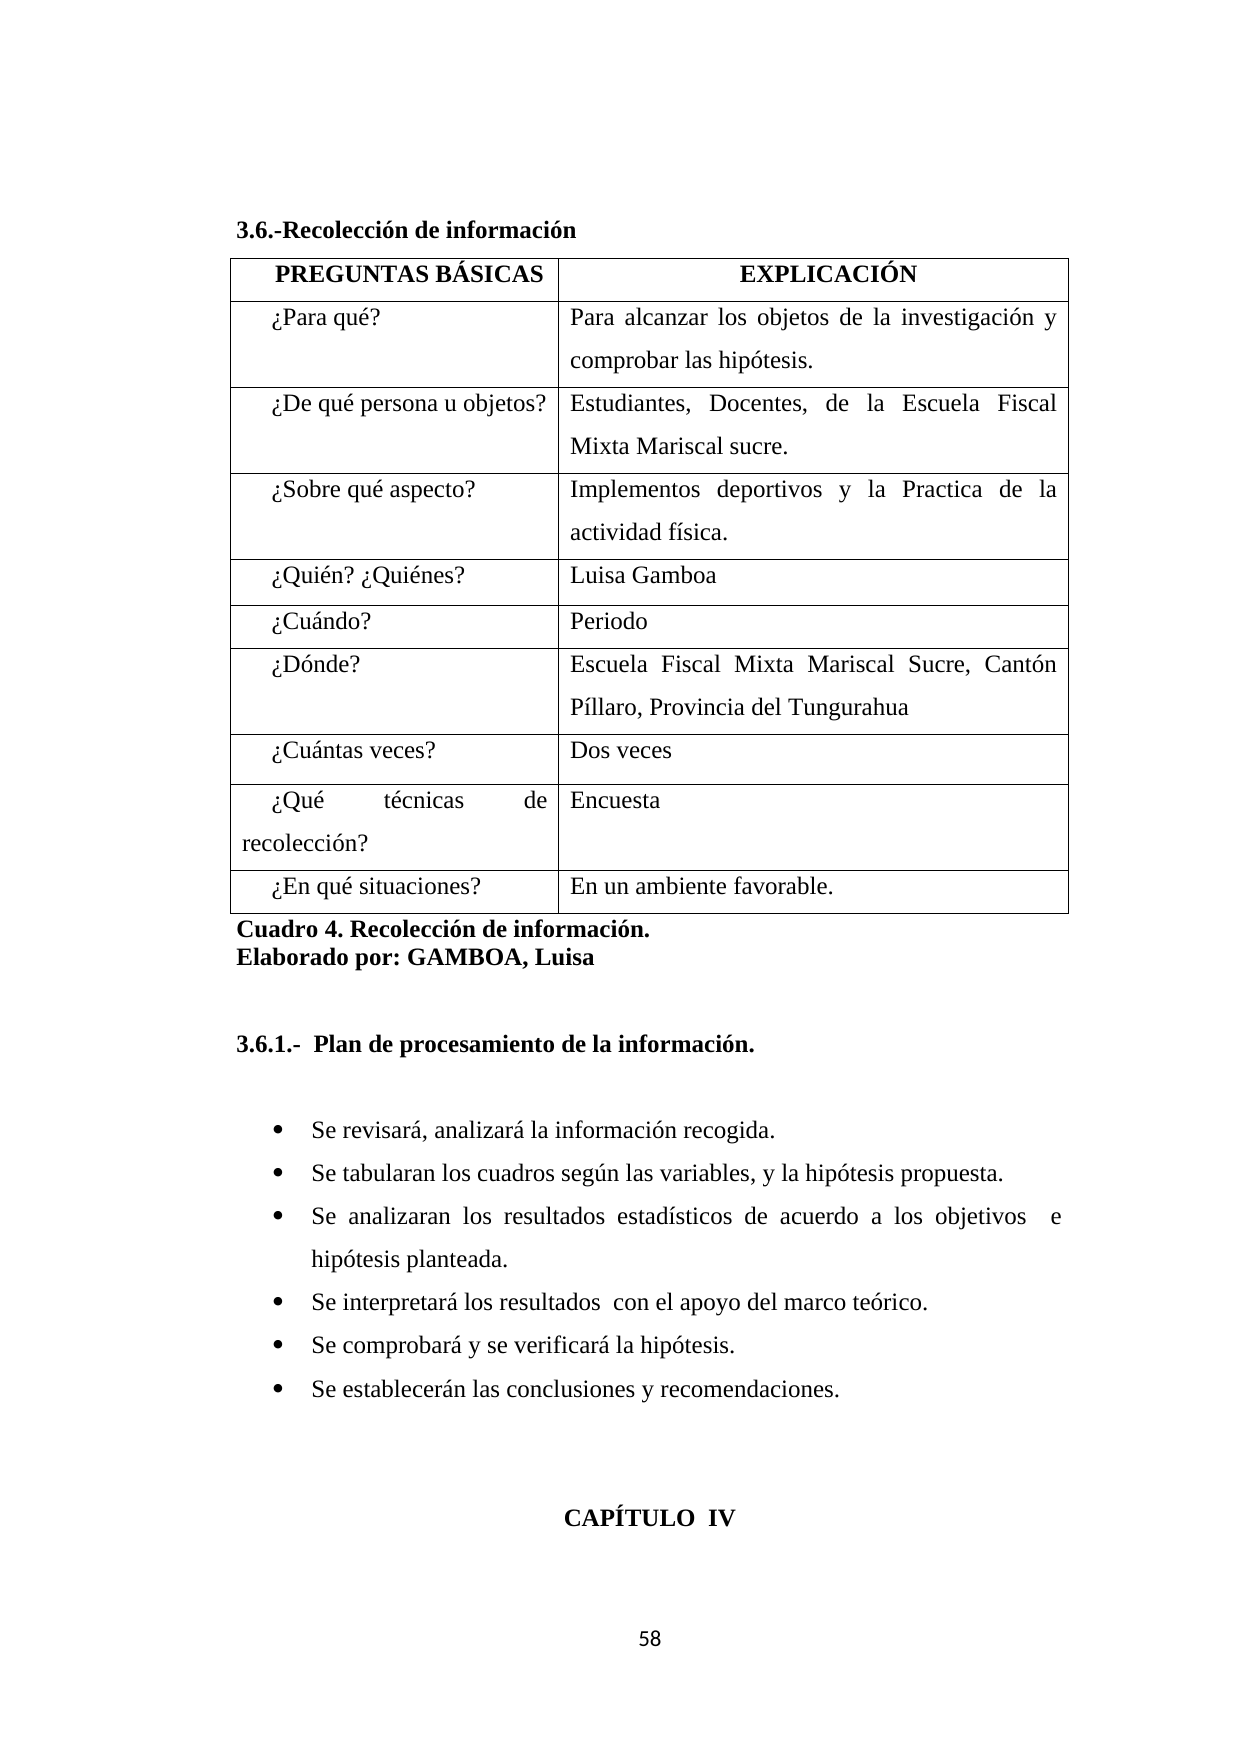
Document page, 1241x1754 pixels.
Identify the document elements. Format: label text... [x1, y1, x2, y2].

table_header PREGUNTAS BÁSICAS [231, 259, 558, 301]
table_cell ¿Cuándo? [231, 606, 558, 648]
table_cell Periodo [559, 606, 1068, 648]
table_cell Dos veces [559, 735, 1068, 784]
text 3.6.1.- Plan de procesamiento de la información. [236, 1029, 1063, 1057]
table_cell ¿Cuántas veces? [231, 735, 558, 784]
table_cell ¿De qué persona u objetos? [231, 388, 558, 473]
list Se establecerán las conclusiones y recomendaciones. [274, 1374, 1063, 1402]
table_cell ¿Qué técnicas de recolección? [231, 785, 558, 870]
list Se tabularan los cuadros según las variables, y la hipótesis propuesta. [274, 1158, 1063, 1187]
table_cell ¿Quién? ¿Quiénes? [231, 560, 558, 605]
list Se analizaran los resultados estadísticos de acuerdo a los objetivos e hipótesis planteada. [274, 1201, 1063, 1273]
subtitle 3.6.-Recolección de información [236, 215, 1063, 243]
table_cell ¿Para qué? [231, 302, 558, 387]
table_cell Para alcanzar los objetos de la investigación y comprobar las hipótesis. [559, 302, 1068, 387]
table_cell Encuesta [559, 785, 1068, 870]
table_cell Implementos deportivos y la Practica de la actividad física. [559, 474, 1068, 559]
table_cell ¿Sobre qué aspecto? [231, 474, 558, 559]
subtitle CAPÍTULO IV [236, 1503, 1063, 1532]
table_header EXPLICACIÓN [559, 259, 1068, 301]
table_cell ¿En qué situaciones? [231, 871, 558, 913]
list Se comprobará y se verificará la hipótesis. [274, 1331, 1063, 1359]
text Elaborado por: GAMBOA, Luisa [236, 942, 1063, 971]
list Se interpretará los resultados con el apoyo del marco teórico. [274, 1287, 1063, 1316]
table_cell ¿Dónde? [231, 649, 558, 734]
table_cell Escuela Fiscal Mixta Mariscal Sucre, Cantón Píllaro, Provincia del Tungurahua [559, 649, 1068, 734]
list Se revisará, analizará la información recogida. [274, 1115, 1063, 1144]
text Cuadro 4. Recolección de información. [236, 914, 1063, 942]
table_cell Estudiantes, Docentes, de la Escuela Fiscal Mixta Mariscal sucre. [559, 388, 1068, 473]
table_cell Luisa Gamboa [559, 560, 1068, 605]
table_cell En un ambiente favorable. [559, 871, 1068, 913]
